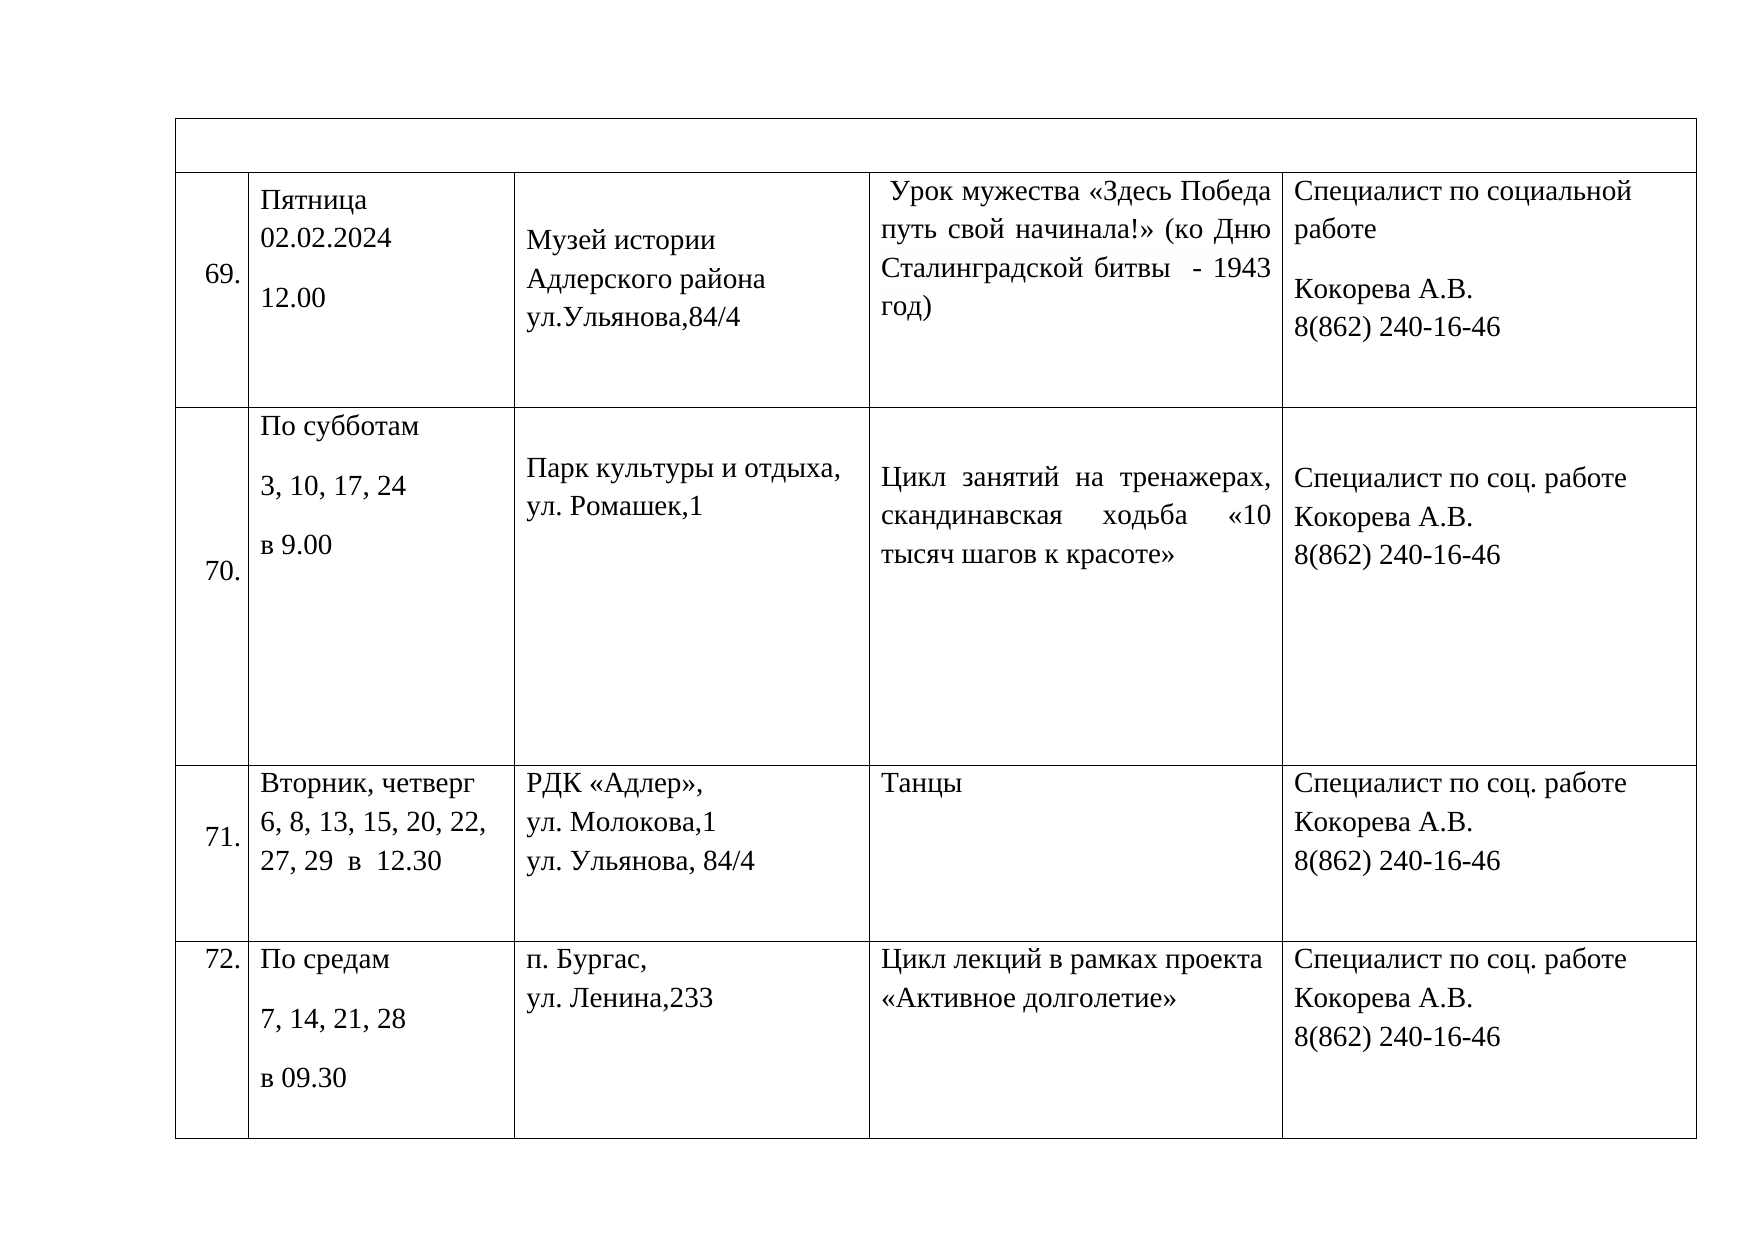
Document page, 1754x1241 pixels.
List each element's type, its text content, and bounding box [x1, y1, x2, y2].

table_cell Специалист по соц. работе Кокорева А.В. 8(862) 240-16-46 [1283, 408, 1696, 764]
table_cell Специалист по социальной работе Кокорева А.В. 8(862) 240-16-46 [1283, 173, 1696, 407]
table_cell Пятница 02.02.2024 12.00 [249, 173, 514, 407]
table_cell Специалист по соц. работе Кокорева А.В. 8(862) 240-16-46 [1283, 766, 1696, 941]
table_cell [176, 942, 248, 1137]
table_cell Урок мужества «Здесь Победа путь свой начинала!» (ко Дню Сталинградской битвы - 1943 год) [870, 173, 1282, 407]
table_cell Музей истории Адлерского района ул.Ульянова,84/4 [515, 173, 869, 407]
table_cell [176, 173, 248, 407]
table_cell Танцы [870, 766, 1282, 941]
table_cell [176, 119, 1696, 172]
table_cell Цикл занятий на тренажерах, скандинавская ходьба «10 тысяч шагов к красоте» [870, 408, 1282, 764]
table_cell По субботам 3, 10, 17, 24 в 9.00 [249, 408, 514, 764]
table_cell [1283, 942, 1696, 1137]
table_cell [176, 766, 248, 941]
table_cell Парк культуры и отдыха, ул. Ромашек,1 [515, 408, 869, 764]
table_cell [249, 942, 514, 1137]
table_cell Вторник, четверг 6, 8, 13, 15, 20, 22, 27, 29 в 12.30 [249, 766, 514, 941]
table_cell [870, 942, 1282, 1137]
table_cell [176, 408, 248, 764]
table_cell РДК «Адлер», ул. Молокова,1 ул. Ульянова, 84/4 [515, 766, 869, 941]
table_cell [515, 942, 869, 1137]
